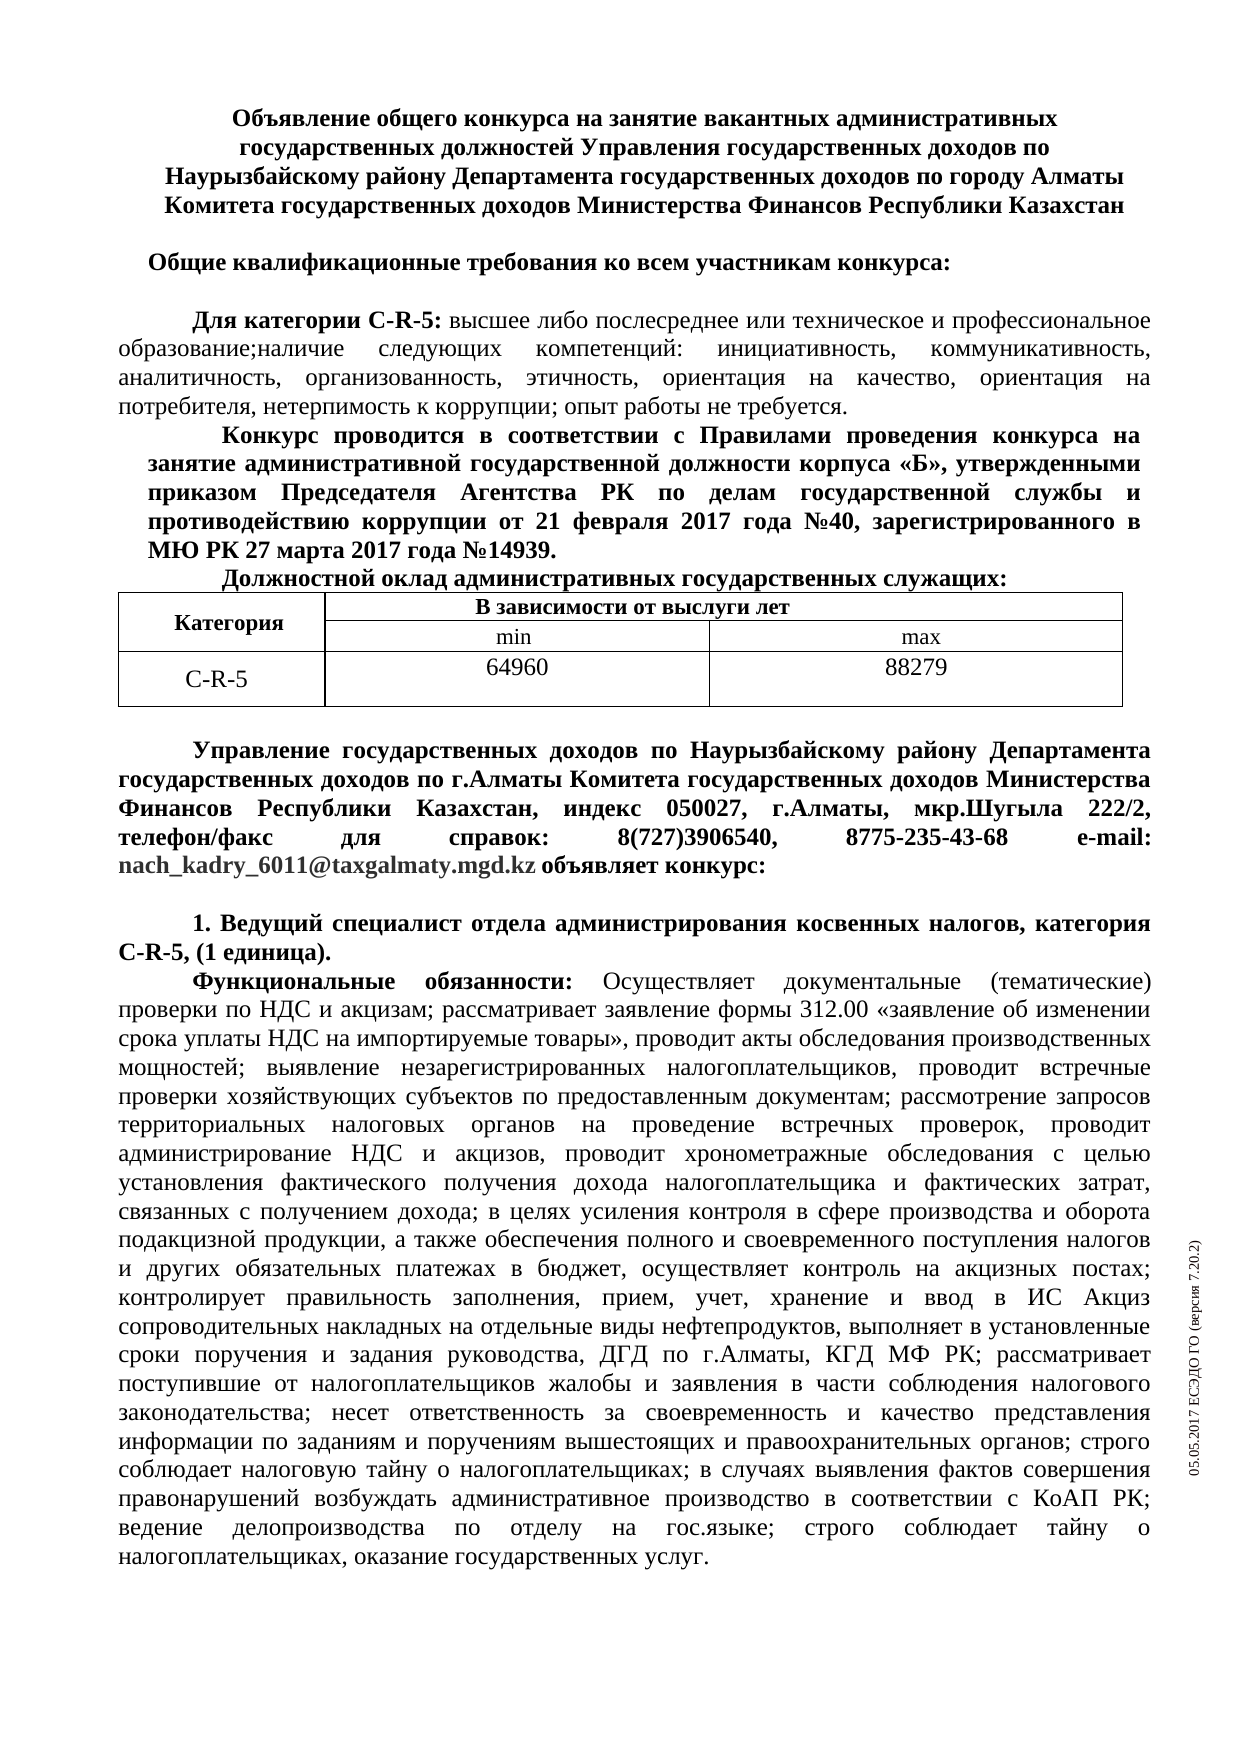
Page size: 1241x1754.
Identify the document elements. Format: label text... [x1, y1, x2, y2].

text Объявление общего конкурса на занятие вакантных административных государственных должностей Управления государственных доходов по Наурызбайскому району Департамента государственных доходов по городу Алматы Комитета государственных доходов Министерства Финансов Республики Казахстан [148, 103, 1141, 218]
text Для категории С-R-5: высшее либо послесреднее или техническое и профессиональное образование;наличие следующих компетенций: инициативность, коммуникативность, аналитичность, организованность, этичность, ориентация на качество, ориентация на потребителя, нетерпимость к коррупции; опыт работы не требуется. [118, 305, 1152, 420]
table_cell max [710, 621, 1122, 651]
table_cell min [326, 621, 709, 651]
text Должностной оклад административных государственных служащих: [148, 563, 1141, 592]
text Конкурс проводится в соответствии с Правилами проведения конкурса на занятие административной государственной должности корпуса «Б», утвержденными приказом Председателя Агентства РК по делам государственной службы и противодействию коррупции от 21 февраля 2017 года №40, зарегистрированного в МЮ РК 27 марта 2017 года №14939. [148, 420, 1141, 563]
text 1. Ведущий специалист отдела администрирования косвенных налогов, категория C-R-5, (1 единица). [118, 908, 1152, 966]
table_cell 64960 [326, 652, 709, 706]
table_cell С-R-5 [119, 652, 324, 706]
table_cell 88279 [710, 652, 1122, 706]
text Управление государственных доходов по Наурызбайскому району Департамента государственных доходов по г.Алматы Комитета государственных доходов Министерства Финансов Республики Казахстан, индекс 050027, г.Алматы, мкр.Шугыла 222/2, телефон/факс для справок: 8(727)3906540, 8775-235-43-68 e-mail: nach_kadry_6011@taxgalmaty.mgd.kz объявляет конкурс: [118, 735, 1152, 879]
table_header В зависимости от выслуги лет [326, 593, 1122, 619]
text Общие квалификационные требования ко всем участникам конкурса: [148, 247, 1152, 276]
table_header Категория [119, 593, 324, 651]
text Функциональные обязанности: Осуществляет документальные (тематические) проверки по НДС и акцизам; рассматривает заявление формы 312.00 «заявление об изменении срока уплаты НДС на импортируемые товары», проводит акты обследования производственных мощностей; выявление незарегистрированных налогоплательщиков, проводит встречные проверки хозяйствующих субъектов по предоставленным документам; рассмотрение запросов территориальных налоговых органов на проведение встречных проверок, проводит администрирование НДС и акцизов, проводит хронометражные обследования с целью установления фактического получения дохода налогоплательщика и фактических затрат, связанных с получением дохода; в целях усиления контроля в сфере производства и оборота подакцизной продукции, а также обеспечения полного и своевременного поступления налогов и других обязательных платежах в бюджет, осуществляет контроль на акцизных постах; контролирует правильность заполнения, прием, учет, хранение и ввод в ИС Акциз сопроводительных накладных на отдельные виды нефтепродуктов, выполняет в установленные сроки поручения и задания руководства, ДГД по г.Алматы, КГД МФ РК; рассматривает поступившие от налогоплательщиков жалобы и заявления в части соблюдения налогового законодательства; несет ответственность за своевременность и качество представления информации по заданиям и поручениям вышестоящих и правоохранительных органов; строго соблюдает налоговую тайну о налогоплательщиках; в случаях выявления фактов совершения правонарушений возбуждать административное производство в соответствии с КоАП РК; ведение делопроизводства по отделу на гос.языке; строго соблюдает тайну о налогоплательщиках, оказание государственных услуг. [118, 966, 1152, 1569]
